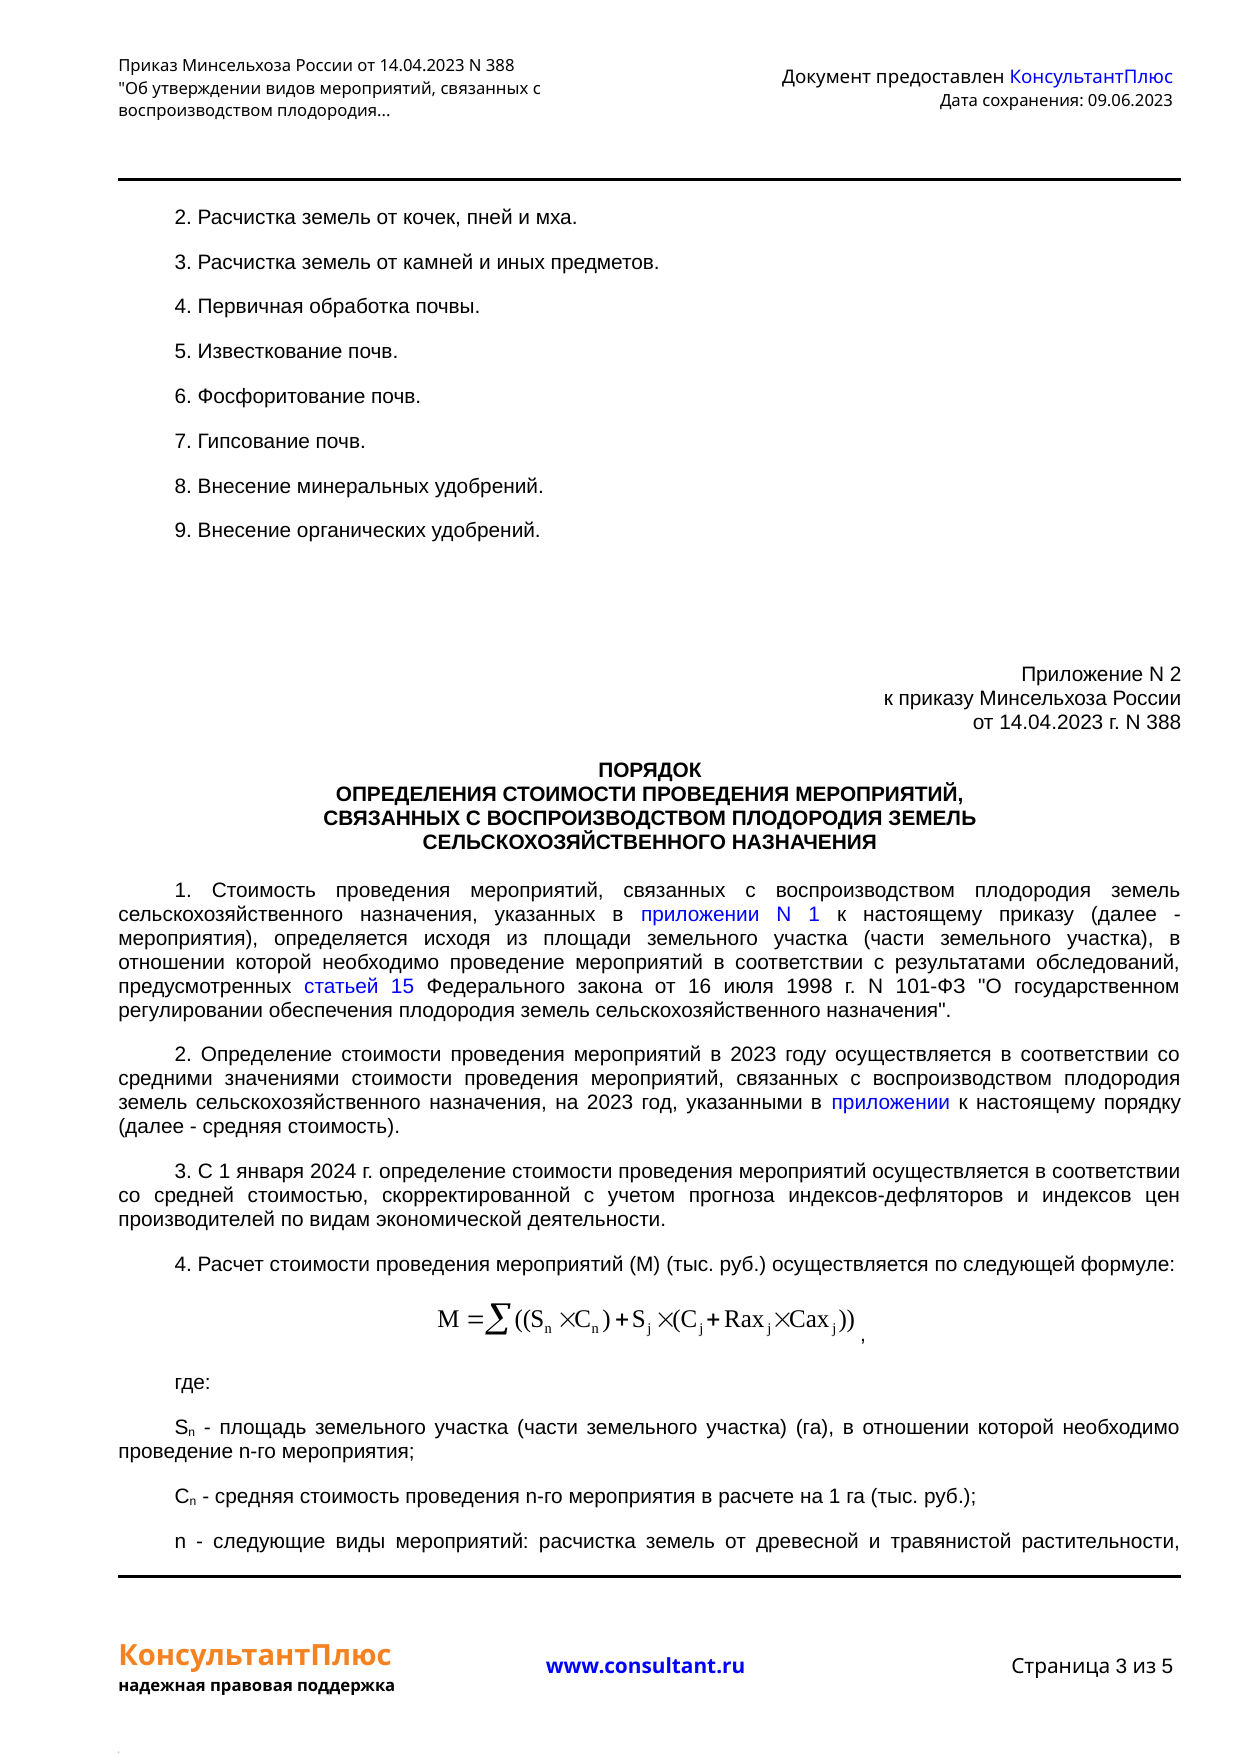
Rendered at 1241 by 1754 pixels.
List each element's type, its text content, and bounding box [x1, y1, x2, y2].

text к приказу Минсельхоза России [118, 686, 1181, 710]
text от 14.04.2023 г. N 388 [118, 710, 1181, 734]
text 9. Внесение органических удобрений. [118, 518, 1181, 542]
text 4. Расчет стоимости проведения мероприятий (М) (тыс. руб.) осуществляется по следующей формуле: [118, 1252, 1181, 1276]
text Приложение N 2 [118, 662, 1181, 686]
text 3. Расчистка земель от камней и иных предметов. [118, 249, 1181, 273]
text 5. Известкование почв. [118, 339, 1181, 363]
text 6. Фосфоритование почв. [118, 384, 1181, 408]
text 1. Стоимость проведения мероприятий, связанных с воспроизводством плодородия земель сельскохозяйственного назначения, указанных в приложении N 1 к настоящему приказу (далее - мероприятия), определяется исходя из площади земельного участка (части земельного участка), в отношении которой необходимо проведение мероприятий в соответствии с результатами обследований, предусмотренных статьей 15 Федерального закона от 16 июля 1998 г. N 101-ФЗ "О государственном регулировании обеспечения плодородия земель сельскохозяйственного назначения". [118, 878, 1181, 1021]
text 4. Первичная обработка почвы. [118, 294, 1181, 318]
text 3. С 1 января 2024 г. определение стоимости проведения мероприятий осуществляется в соответствии со средней стоимостью, скорректированной с учетом прогноза индексов-дефляторов и индексов цен производителей по видам экономической деятельности. [118, 1159, 1181, 1231]
text 8. Внесение минеральных удобрений. [118, 473, 1181, 497]
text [118, 1528, 1181, 1552]
title ПОРЯДОК [118, 758, 1181, 782]
text 2. Определение стоимости проведения мероприятий в 2023 году осуществляется в соответствии со средними значениями стоимости проведения мероприятий, связанных с воспроизводством плодородия земель сельскохозяйственного назначения, на 2023 год, указанными в приложении к настоящему порядку (далее - средняя стоимость). [118, 1042, 1181, 1138]
text Cn - средняя стоимость проведения n-го мероприятия в расчете на 1 га (тыс. руб.); [118, 1484, 1181, 1508]
title СЕЛЬСКОХОЗЯЙСТВЕННОГО НАЗНАЧЕНИЯ [118, 830, 1181, 854]
text Sn - площадь земельного участка (части земельного участка) (га), в отношении которой необходимо проведение n-го мероприятия; [118, 1415, 1181, 1463]
text 2. Расчистка земель от кочек, пней и мха. [118, 205, 1181, 229]
text 7. Гипсование почв. [118, 429, 1181, 453]
text , [118, 1299, 1181, 1346]
title ОПРЕДЕЛЕНИЯ СТОИМОСТИ ПРОВЕДЕНИЯ МЕРОПРИЯТИЙ, [118, 782, 1181, 806]
text где: [118, 1370, 1181, 1394]
title СВЯЗАННЫХ С ВОСПРОИЗВОДСТВОМ ПЛОДОРОДИЯ ЗЕМЕЛЬ [118, 806, 1181, 830]
